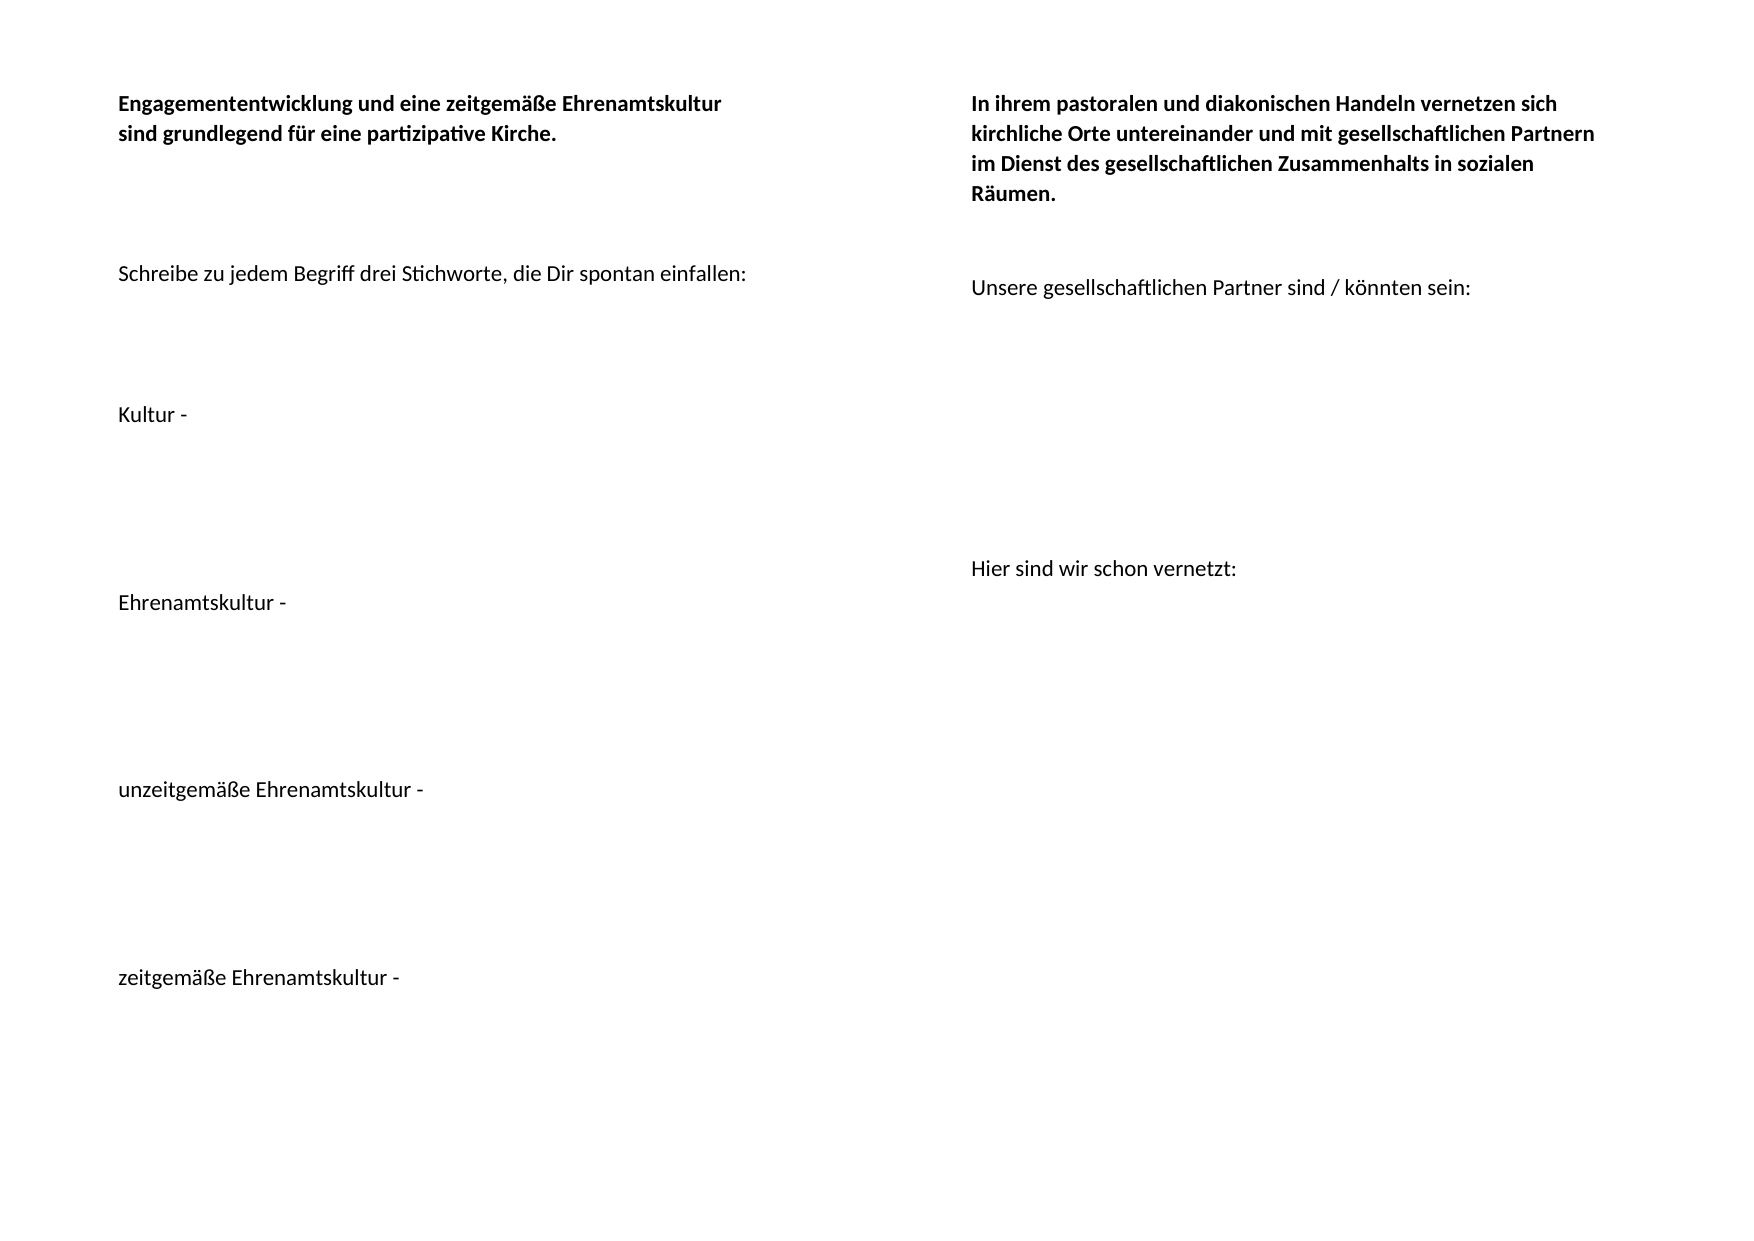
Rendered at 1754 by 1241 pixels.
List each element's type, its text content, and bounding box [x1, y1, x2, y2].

text Unsere gesellschaftlichen Partner sind / könnten sein: [971, 273, 1606, 301]
text unzeitgemäße Ehrenamtskultur - [118, 775, 753, 803]
text Kultur - [118, 400, 753, 428]
text zeitgemäße Ehrenamtskultur - [118, 963, 753, 991]
text In ihrem pastoralen und diakonischen Handeln vernetzen sich kirchliche Orte untereinander und mit gesellschaftlichen Partnern im Dienst des gesellschaftlichen Zusammenhalts in sozialen Räumen. [971, 89, 1606, 207]
text Schreibe zu jedem Begriff drei Stichworte, die Dir spontan einfallen: [118, 259, 753, 287]
text Engagemententwicklung und eine zeitgemäße Ehrenamtskultur sind grundlegend für eine partizipative Kirche. [118, 89, 753, 147]
text Ehrenamtskultur - [118, 588, 753, 616]
text Hier sind wir schon vernetzt: [971, 554, 1606, 582]
